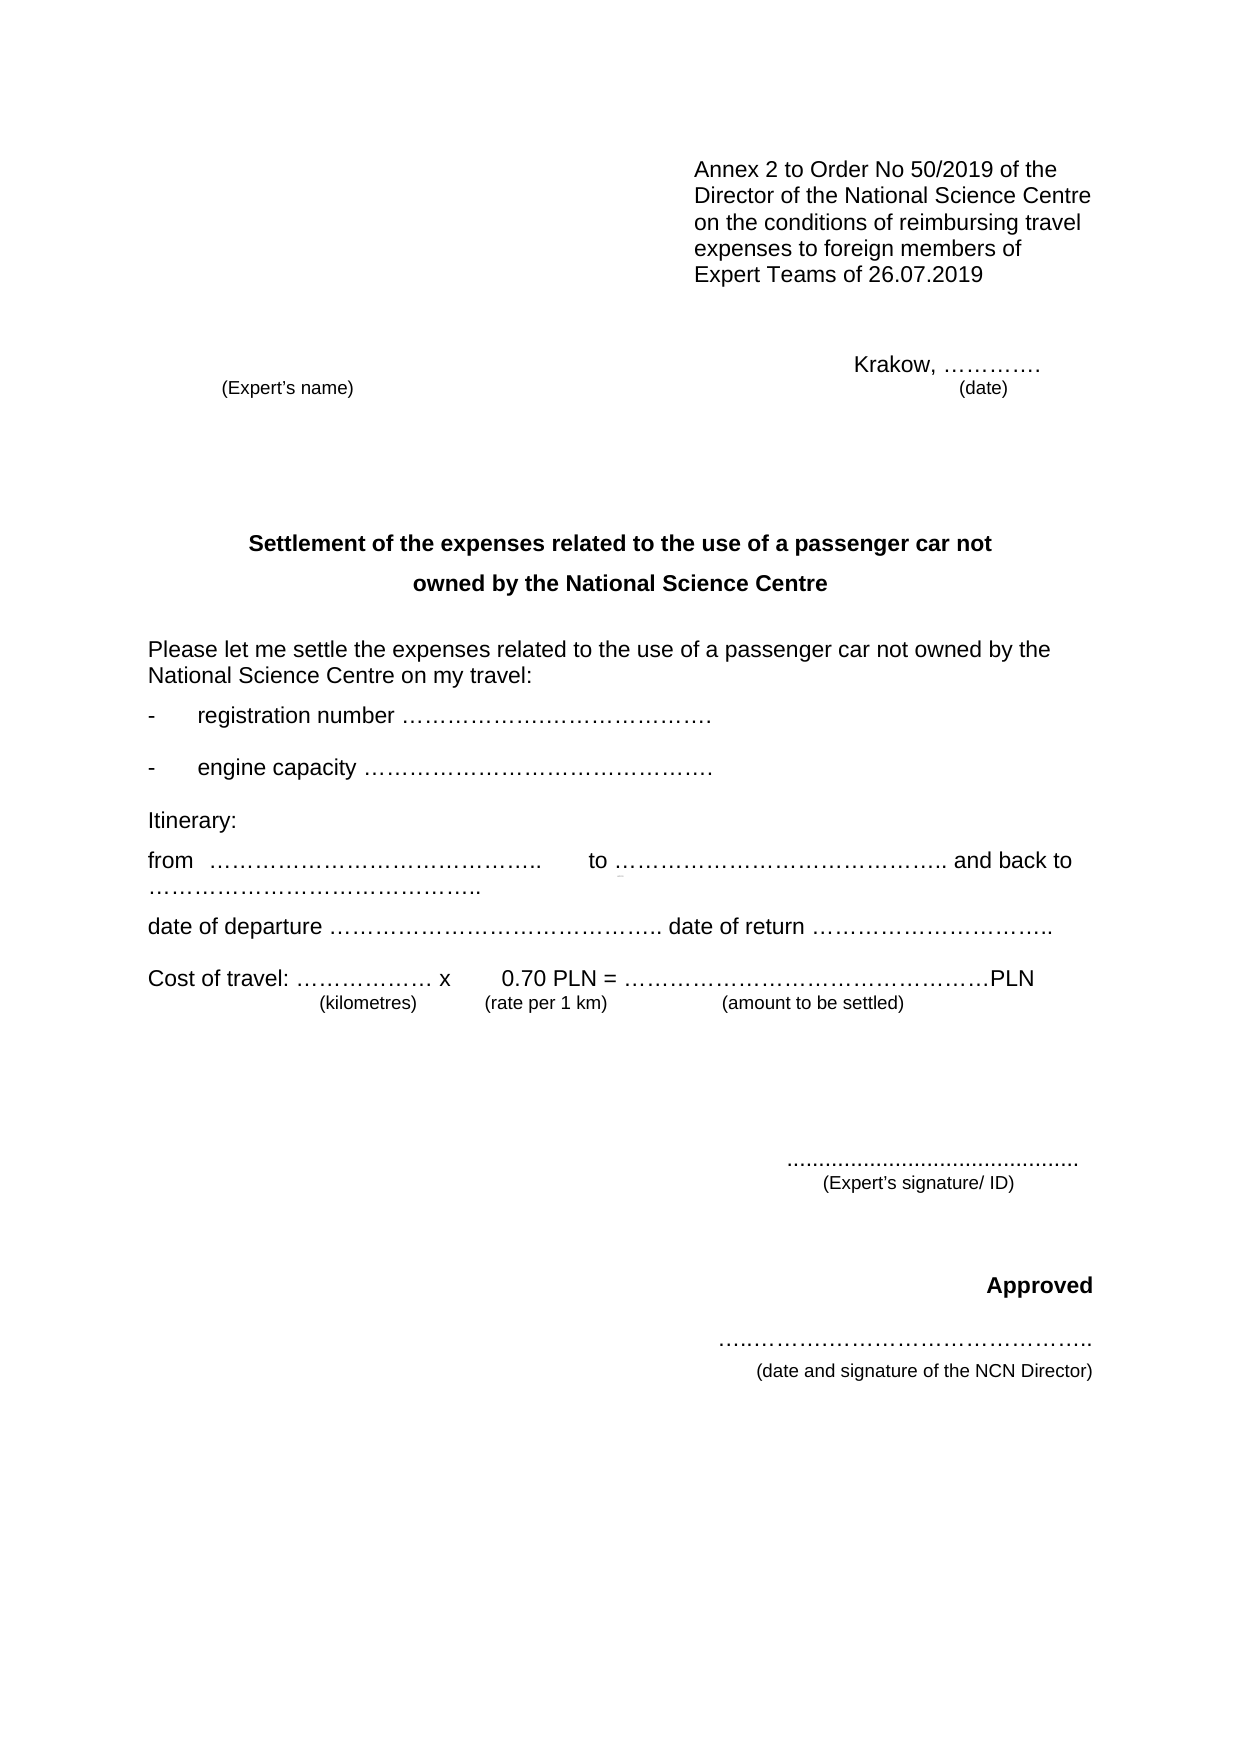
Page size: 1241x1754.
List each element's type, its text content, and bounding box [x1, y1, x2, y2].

text Cost of travel: ……………… x 0.70 PLN = …………………………………………PLN [148, 965, 1093, 992]
text (Expert’s name) (date) [148, 377, 1093, 398]
text .............................................. [148, 1145, 1079, 1171]
text (Expert’s signature/ ID) [748, 1171, 1093, 1193]
text date of departure …………………………………….. date of return ………………………….. [148, 913, 1093, 939]
list engine capacity ………………………………………. [148, 754, 1093, 781]
list registration number ……………….…………………. [148, 702, 1093, 728]
text Approved [797, 1272, 1093, 1298]
text Please let me settle the expenses related to the use of a passenger car not owned by the National Science Centre on my travel: [148, 636, 1093, 689]
text (kilometres) (rate per 1 km) (amount to be settled) [148, 992, 1093, 1013]
text Itinerary: [148, 807, 589, 833]
text from …………………………………….. to …………………………………….. and back to …………………………………….. [148, 847, 1093, 899]
subtitle Settlement of the expenses related to the use of a passenger car not owned by the National Science Centre [216, 530, 1024, 596]
text …..……….…………………………….. [590, 1325, 1093, 1351]
text (date and signature of the NCN Director) [590, 1359, 1093, 1381]
text Krakow, …………. [148, 351, 1093, 377]
text Annex 2 to Order No 50/2019 of the Director of the National Science Centre on the conditions of reimbursing travel expenses to foreign members of Expert Teams of 26.07.2019 [694, 156, 1093, 288]
